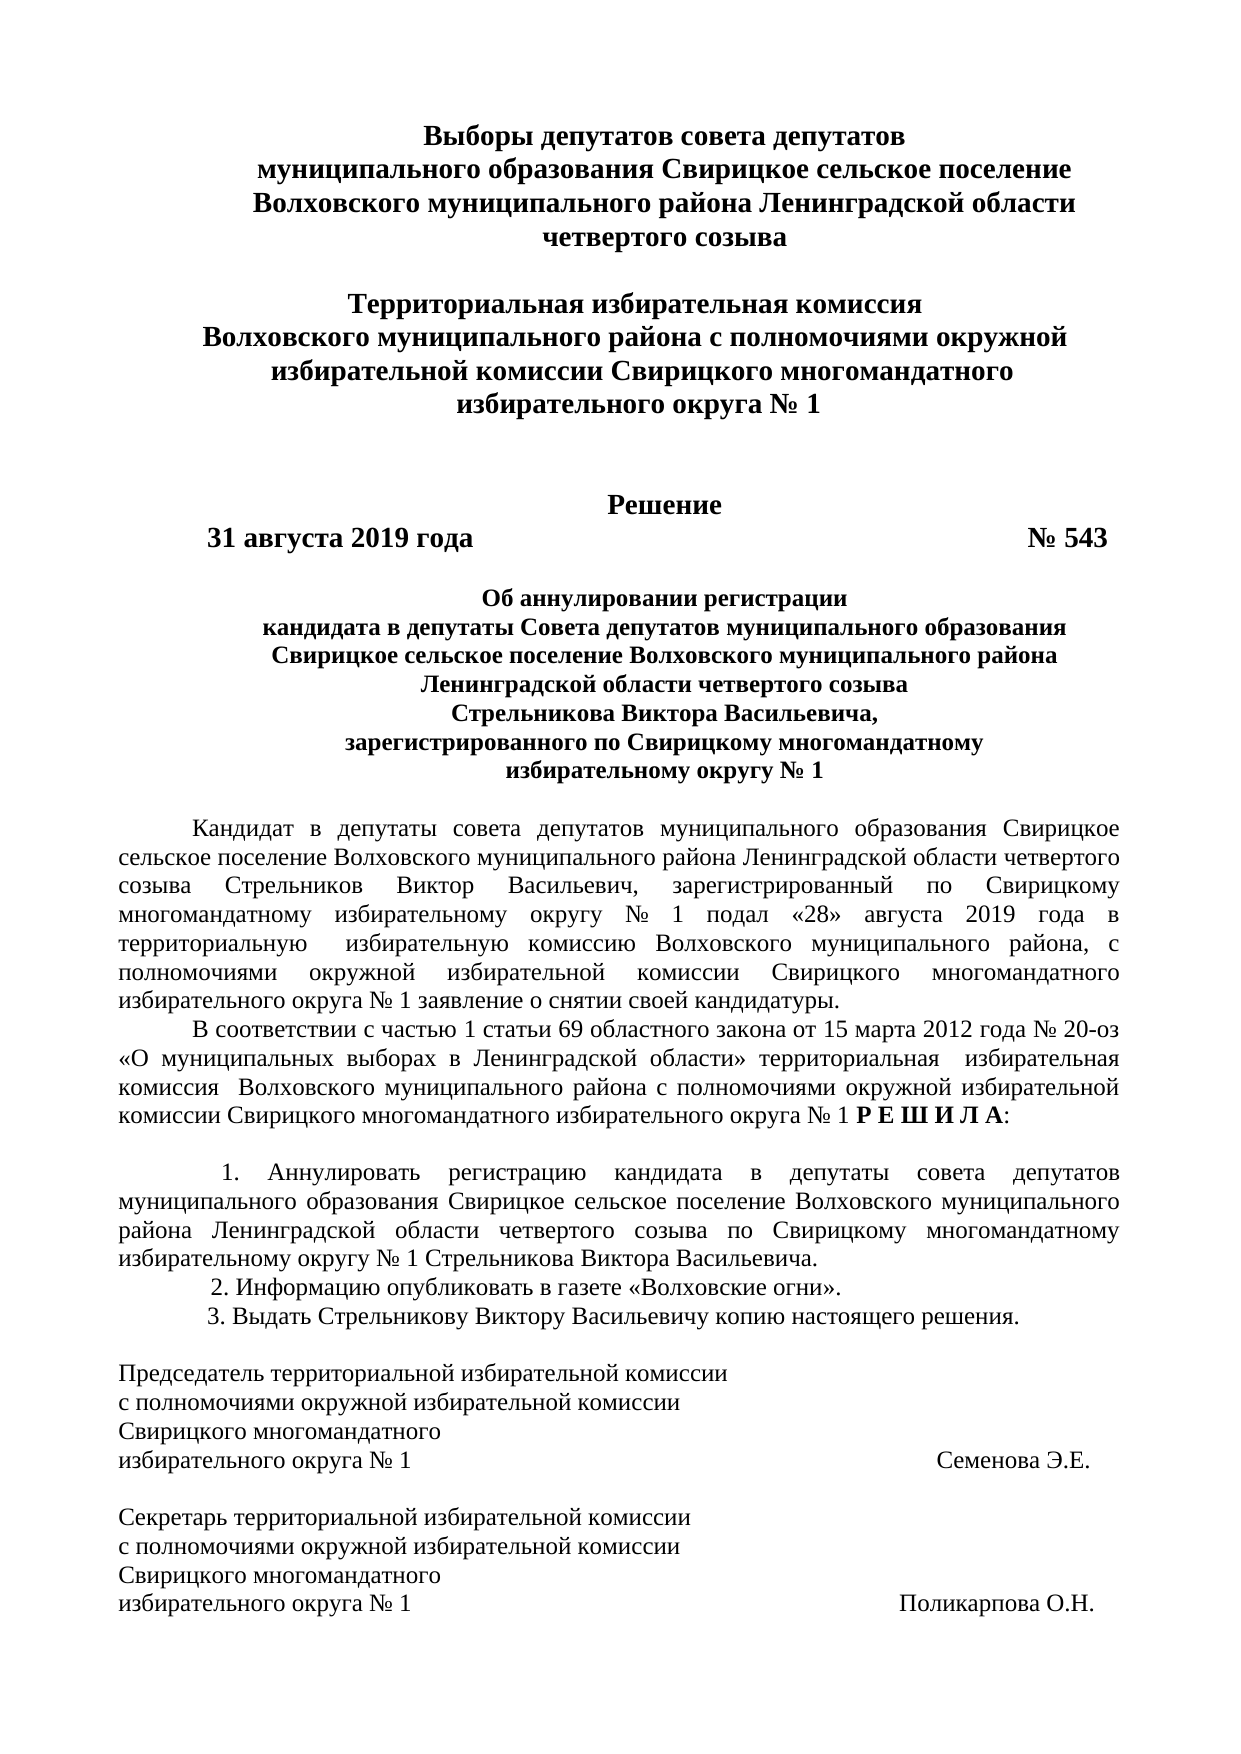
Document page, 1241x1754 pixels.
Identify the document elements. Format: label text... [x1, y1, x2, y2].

text 31 августа 2019 года № 543 [207, 521, 1122, 554]
text зарегистрированного по Свирицкому многомандатному [207, 727, 1122, 755]
text Стрельникова Виктора Васильевича, [207, 698, 1122, 727]
text Решение [207, 487, 1122, 521]
text избирательного округа № 1 [148, 386, 1122, 420]
text с полномочиями окружной избирательной комиссии [118, 1531, 1122, 1560]
text Свирицкого многомандатного [118, 1416, 1122, 1445]
text Председатель территориальной избирательной комиссии [118, 1358, 1122, 1387]
text В соответствии с частью 1 статьи 69 областного закона от 15 марта 2012 года № 20-оз «О муниципальных выборах в Ленинградской области» территориальная избирательная комиссия Волховского муниципального района с полномочиями окружной избирательной комиссии Свирицкого многомандатного избирательного округа № 1 Р Е Ш И Л А: [118, 1014, 1121, 1129]
text кандидата в депутаты Совета депутатов муниципального образования Свирицкое сельское поселение Волховского муниципального района Ленинградской области четвертого созыва [207, 612, 1122, 698]
text Свирицкого многомандатного [118, 1560, 1122, 1588]
text избирательного округа № 1 Поликарпова О.Н. [118, 1588, 1122, 1617]
text Выборы депутатов совета депутатов [207, 118, 1122, 152]
text Волховского муниципального района с полномочиями окружной избирательной комиссии Свирицкого многомандатного [148, 319, 1122, 386]
text Территориальная избирательная комиссия [148, 286, 1122, 319]
text 2. Информацию опубликовать в газете «Волховские огни». [207, 1272, 1121, 1301]
text Кандидат в депутаты совета депутатов муниципального образования Свирицкое сельское поселение Волховского муниципального района Ленинградской области четвертого созыва Стрельников Виктор Васильевич, зарегистрированный по Свирицкому многомандатному избирательному округу № 1 подал «28» августа 2019 года в территориальную избирательную комиссию Волховского муниципального района, с полномочиями окружной избирательной комиссии Свирицкого многомандатного избирательного округа № 1 заявление о снятии своей кандидатуры. [118, 813, 1121, 1014]
text Секретарь территориальной избирательной комиссии [118, 1502, 1122, 1531]
text муниципального образования Свирицкое сельское поселение Волховского муниципального района Ленинградской области четвертого созыва [207, 152, 1122, 252]
text избирательного округа № 1 Семенова Э.Е. [118, 1445, 1122, 1473]
text Об аннулировании регистрации [207, 583, 1122, 612]
text 3. Выдать Стрельникову Виктору Васильевичу копию настоящего решения. [207, 1301, 1122, 1330]
text с полномочиями окружной избирательной комиссии [118, 1387, 1122, 1416]
text 1. Аннулировать регистрацию кандидата в депутаты совета депутатов муниципального образования Свирицкое сельское поселение Волховского муниципального района Ленинградской области четвертого созыва по Свирицкому многомандатному избирательному округу № 1 Стрельникова Виктора Васильевича. [118, 1157, 1121, 1272]
text избирательному округу № 1 [207, 755, 1122, 784]
